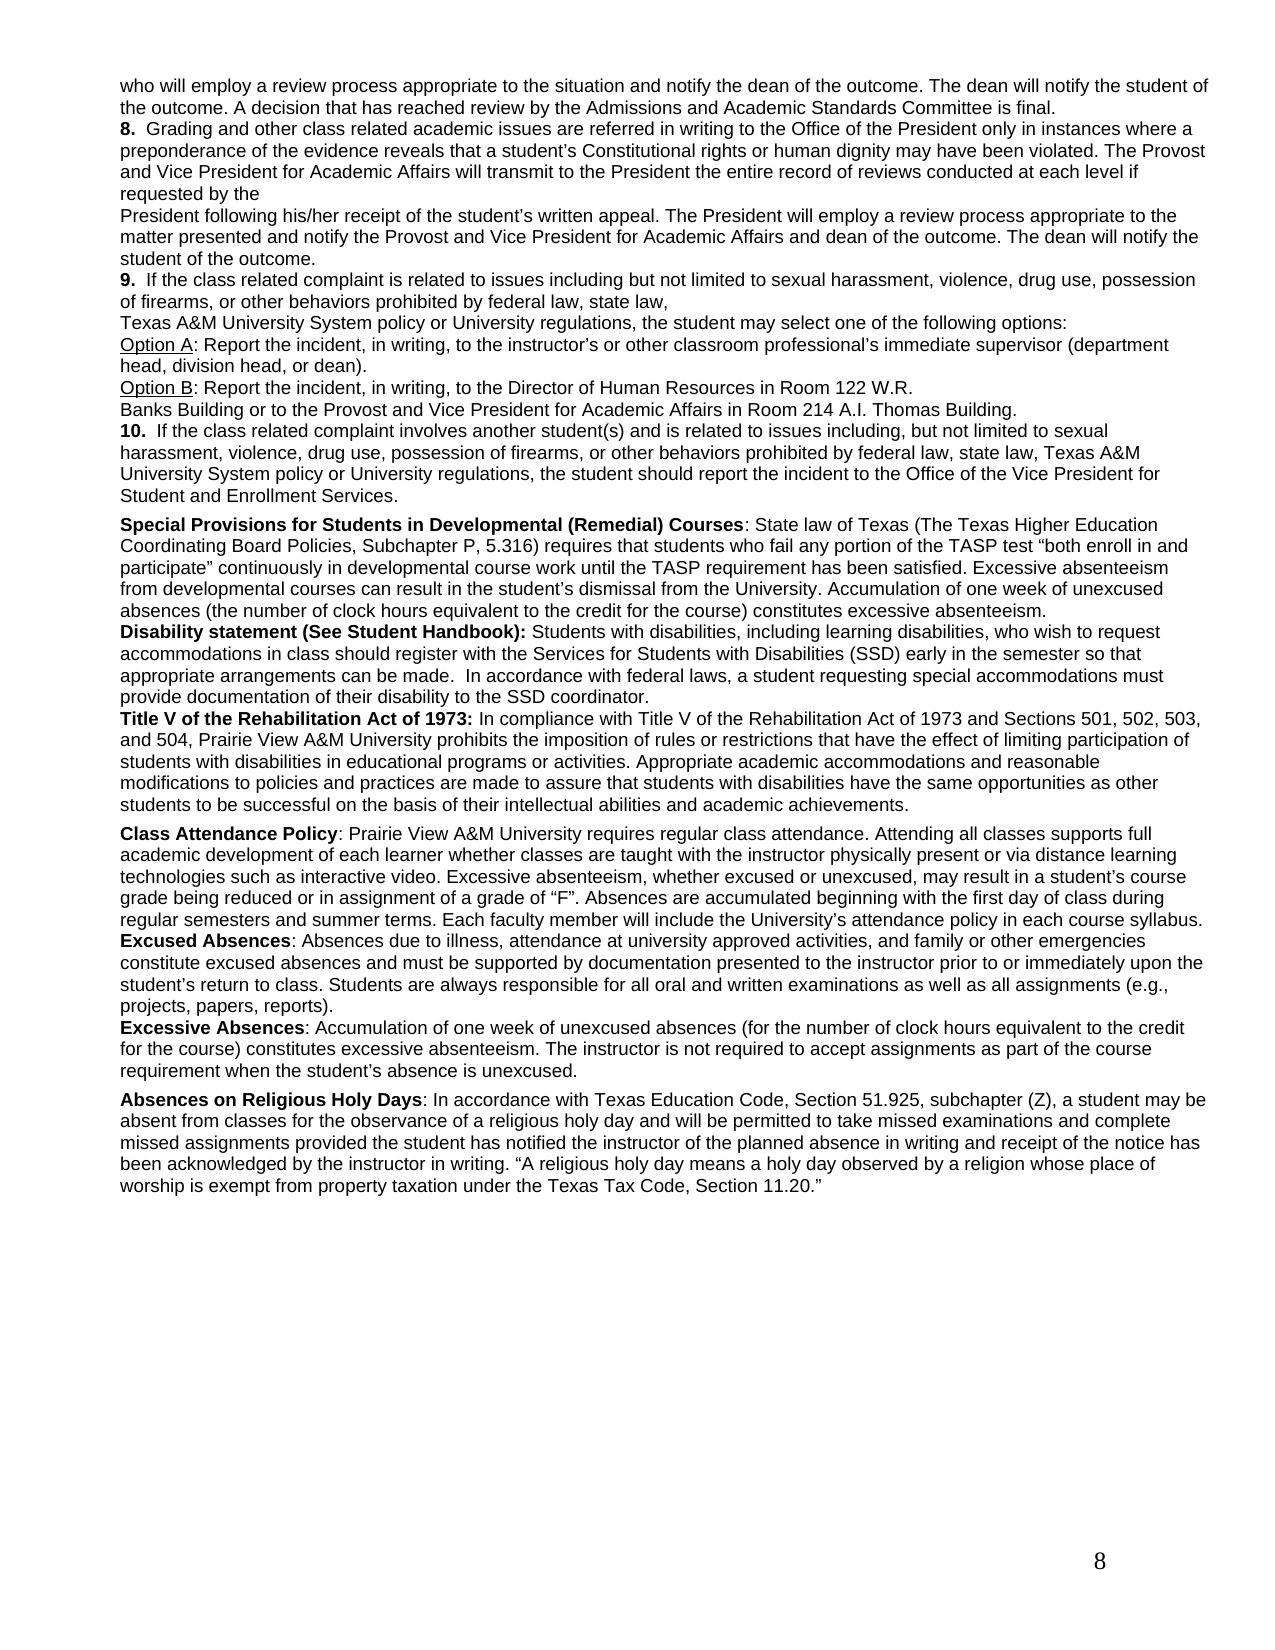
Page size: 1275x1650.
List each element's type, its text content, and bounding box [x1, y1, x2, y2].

text Banks Building or to the Provost and Vice President for Academic Affairs in Room 214 A.I. Thomas Building. [120, 398, 1211, 420]
text Texas A&M University System policy or University regulations, the student may select one of the following options: [120, 312, 1211, 334]
text Class Attendance Policy: Prairie View A&M University requires regular class attendance. Attending all classes supports full academic development of each learner whether classes are taught with the instructor physically present or via distance learning technologies such as interactive video. Excessive absenteeism, whether excused or unexcused, may result in a student’s course grade being reduced or in assignment of a grade of “F”. Absences are accumulated beginning with the first day of class during regular semesters and summer terms. Each faculty member will include the University’s attendance policy in each course syllabus. [120, 822, 1211, 930]
text 8. Grading and other class related academic issues are referred in writing to the Office of the President only in instances where a preponderance of the evidence reveals that a student’s Constitutional rights or human dignity may have been violated. The Provost and Vice President for Academic Affairs will transmit to the President the entire record of reviews conducted at each level if requested by the [120, 118, 1211, 204]
text Option A: Report the incident, in writing, to the instructor’s or other classroom professional’s immediate supervisor (department head, division head, or dean). [120, 334, 1211, 377]
text Disability statement (See Student Handbook): Students with disabilities, including learning disabilities, who wish to request accommodations in class should register with the Services for Students with Disabilities (SSD) early in the semester so that appropriate arrangements can be made. In accordance with federal laws, a student requesting special accommodations must provide documentation of their disability to the SSD coordinator. [120, 621, 1211, 707]
text 10. If the class related complaint involves another student(s) and is related to issues including, but not limited to sexual harassment, violence, drug use, possession of firearms, or other behaviors prohibited by federal law, state law, Texas A&M University System policy or University regulations, the student should report the incident to the Office of the Vice President for Student and Enrollment Services. [120, 420, 1211, 506]
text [120, 75, 1211, 118]
text Excessive Absences: Accumulation of one week of unexcused absences (for the number of clock hours equivalent to the credit for the course) constitutes excessive absenteeism. The instructor is not required to accept assignments as part of the course requirement when the student’s absence is unexcused. [120, 1017, 1211, 1081]
text Special Provisions for Students in Developmental (Remedial) Courses: State law of Texas (The Texas Higher Education Coordinating Board Policies, Subchapter P, 5.316) requires that students who fail any portion of the TASP test “both enroll in and participate” continuously in developmental course work until the TASP requirement has been satisfied. Excessive absenteeism from developmental courses can result in the student’s dismissal from the University. Accumulation of one week of unexcused absences (the number of clock hours equivalent to the credit for the course) constitutes excessive absenteeism. [120, 513, 1211, 621]
text Excused Absences: Absences due to illness, attendance at university approved activities, and family or other emergencies constitute excused absences and must be supported by documentation presented to the instructor prior to or immediately upon the student’s return to class. Students are always responsible for all oral and written examinations as well as all assignments (e.g., projects, papers, reports). [120, 930, 1211, 1017]
text President following his/her receipt of the student’s written appeal. The President will employ a review process appropriate to the matter presented and notify the Provost and Vice President for Academic Affairs and dean of the outcome. The dean will notify the student of the outcome. [120, 204, 1211, 269]
text 9. If the class related complaint is related to issues including but not limited to sexual harassment, violence, drug use, possession of firearms, or other behaviors prohibited by federal law, state law, [120, 269, 1211, 312]
text Absences on Religious Holy Days: In accordance with Texas Education Code, Section 51.925, subchapter (Z), a student may be absent from classes for the observance of a religious holy day and will be permitted to take missed examinations and complete missed assignments provided the student has notified the instructor of the planned absence in writing and receipt of the notice has been acknowledged by the instructor in writing. “A religious holy day means a holy day observed by a religion whose place of worship is exempt from property taxation under the Texas Tax Code, Section 11.20.” [120, 1088, 1211, 1196]
text Title V of the Rehabilitation Act of 1973: In compliance with Title V of the Rehabilitation Act of 1973 and Sections 501, 502, 503, and 504, Prairie View A&M University prohibits the imposition of rules or restrictions that have the effect of limiting participation of students with disabilities in educational programs or activities. Appropriate academic accommodations and reasonable modifications to policies and practices are made to assure that students with disabilities have the same opportunities as other students to be successful on the basis of their intellectual abilities and academic achievements. [120, 707, 1211, 815]
text Option B: Report the incident, in writing, to the Director of Human Resources in Room 122 W.R. [120, 377, 1211, 398]
